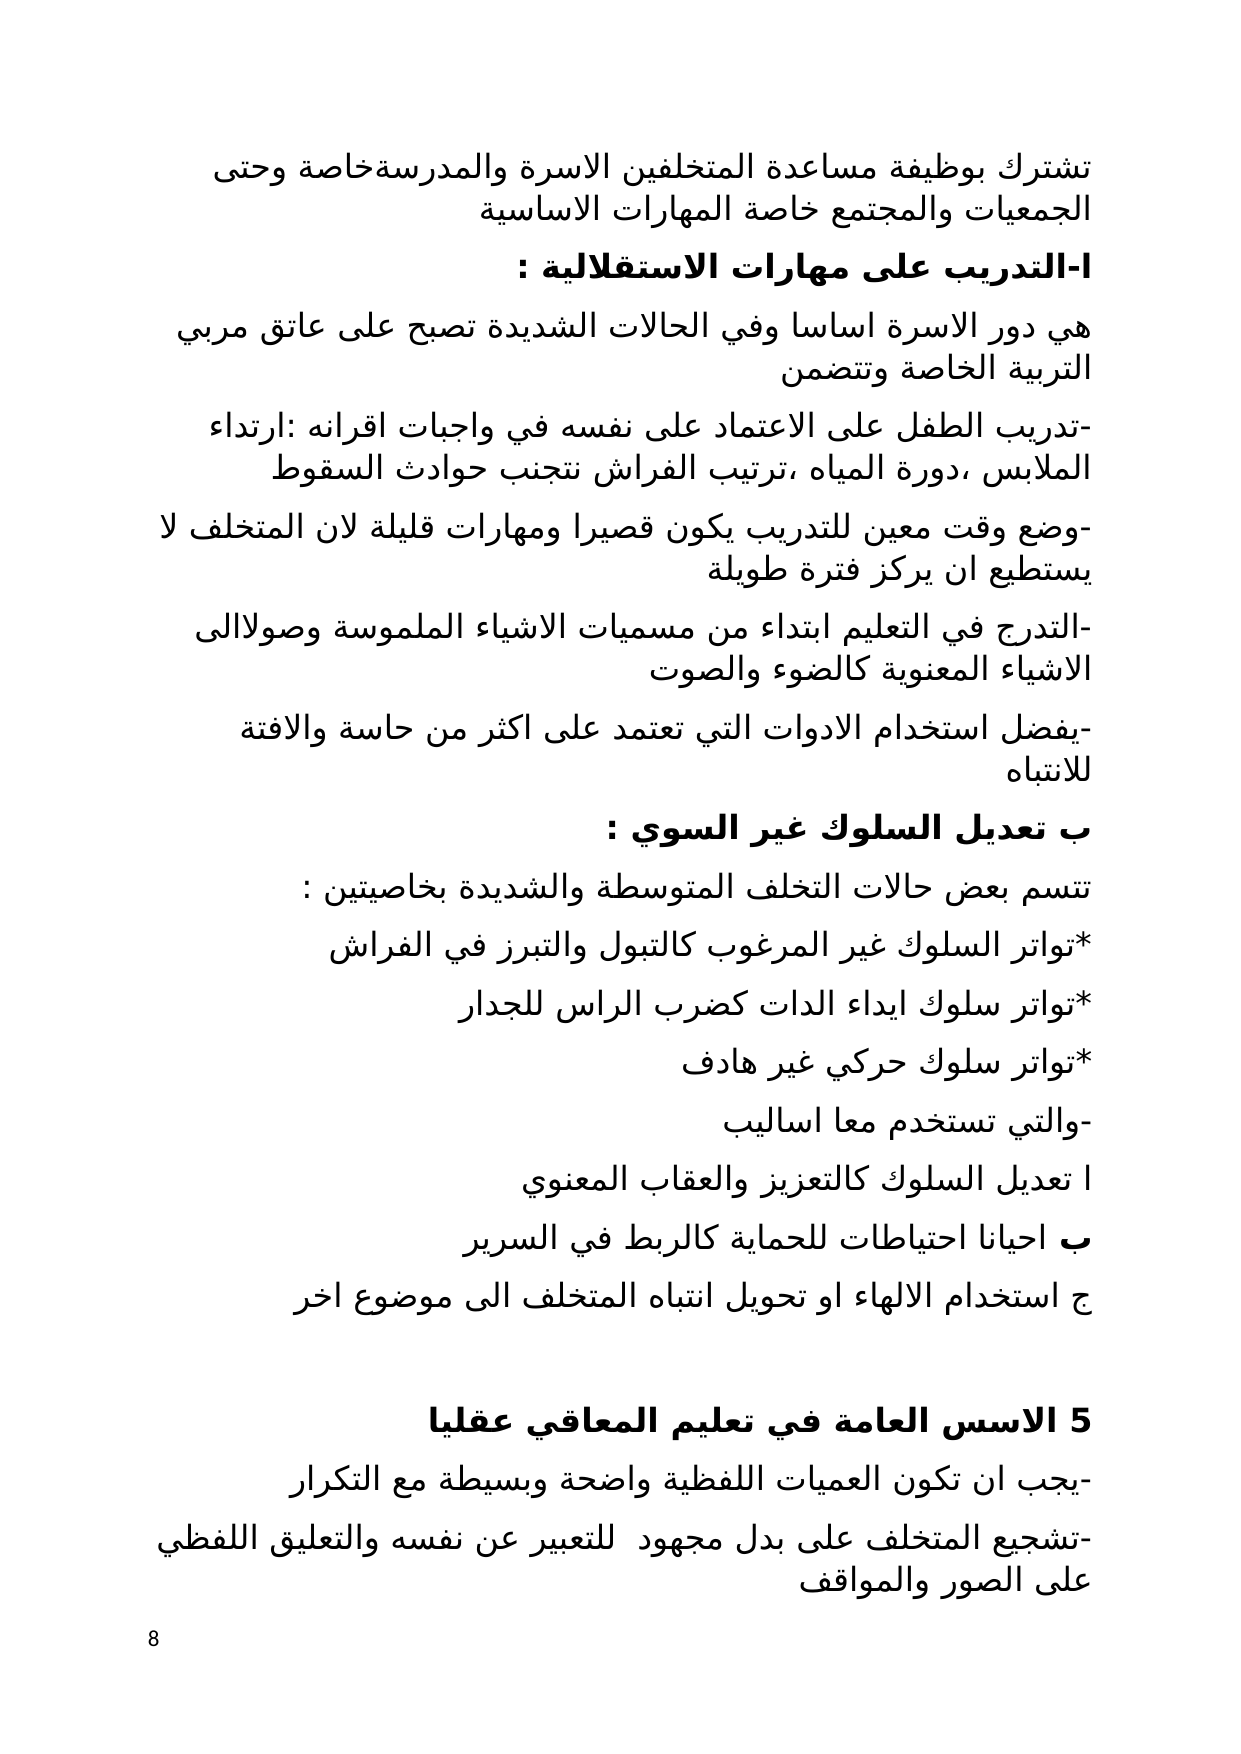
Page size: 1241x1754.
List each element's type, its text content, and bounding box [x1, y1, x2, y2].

text ج استخدام الالهاء او تحويل انتباه المتخلف الى موضوع اخر [148, 1277, 1093, 1316]
text هي دور الاسرة اساسا وفي الحالات الشديدة تصبح على عاتق مربي التربية الخاصة وتتضمن [148, 307, 1093, 387]
text ب تعديل السلوك غير السوي : [148, 809, 1093, 847]
text -تدريب الطفل على الاعتماد على نفسه في واجبات اقرانه :ارتداء الملابس ،دورة المياه ،ترتيب الفراش نتجنب حوادث السقوط [148, 407, 1093, 488]
text *تواتر سلوك حركي غير هادف [148, 1043, 1093, 1082]
text *تواتر سلوك ايداء الدات كضرب الراس للجدار [148, 984, 1093, 1023]
text 5 الاسس العامة في تعليم المعاقي عقليا [148, 1401, 1093, 1440]
text -التدرج في التعليم ابتداء من مسميات الاشياء الملموسة وصولاالى الاشياء المعنوية كالضوء والصوت [148, 608, 1093, 688]
text ا-التدريب على مهارات الاستقلالية : [148, 248, 1093, 287]
text -تشجيع المتخلف على بدل مجهود للتعبير عن نفسه والتعليق اللفظي على الصور والمواقف [148, 1518, 1093, 1599]
text *تواتر السلوك غير المرغوب كالتبول والتبرز في الفراش [148, 926, 1093, 964]
text ا تعديل السلوك كالتعزيز والعقاب المعنوي [148, 1160, 1093, 1199]
text -يفضل استخدام الادوات التي تعتمد على اكثر من حاسة والافتة للانتباه [148, 708, 1093, 789]
text تشترك بوظيفة مساعدة المتخلفين الاسرة والمدرسةخاصة وحتى الجمعيات والمجتمع خاصة المهارات الاساسية [148, 148, 1093, 228]
text -يجب ان تكون العميات اللفظية واضحة وبسيطة مع التكرار [148, 1460, 1093, 1498]
text -وضع وقت معين للتدريب يكون قصيرا ومهارات قليلة لان المتخلف لا يستطيع ان يركز فترة طويلة [148, 507, 1093, 588]
text ب احيانا احتياطات للحماية كالربط في السرير [148, 1218, 1093, 1257]
text تتسم بعض حالات التخلف المتوسطة والشديدة بخاصيتين : [148, 867, 1093, 906]
text -والتي تستخدم معا اساليب [148, 1101, 1093, 1140]
